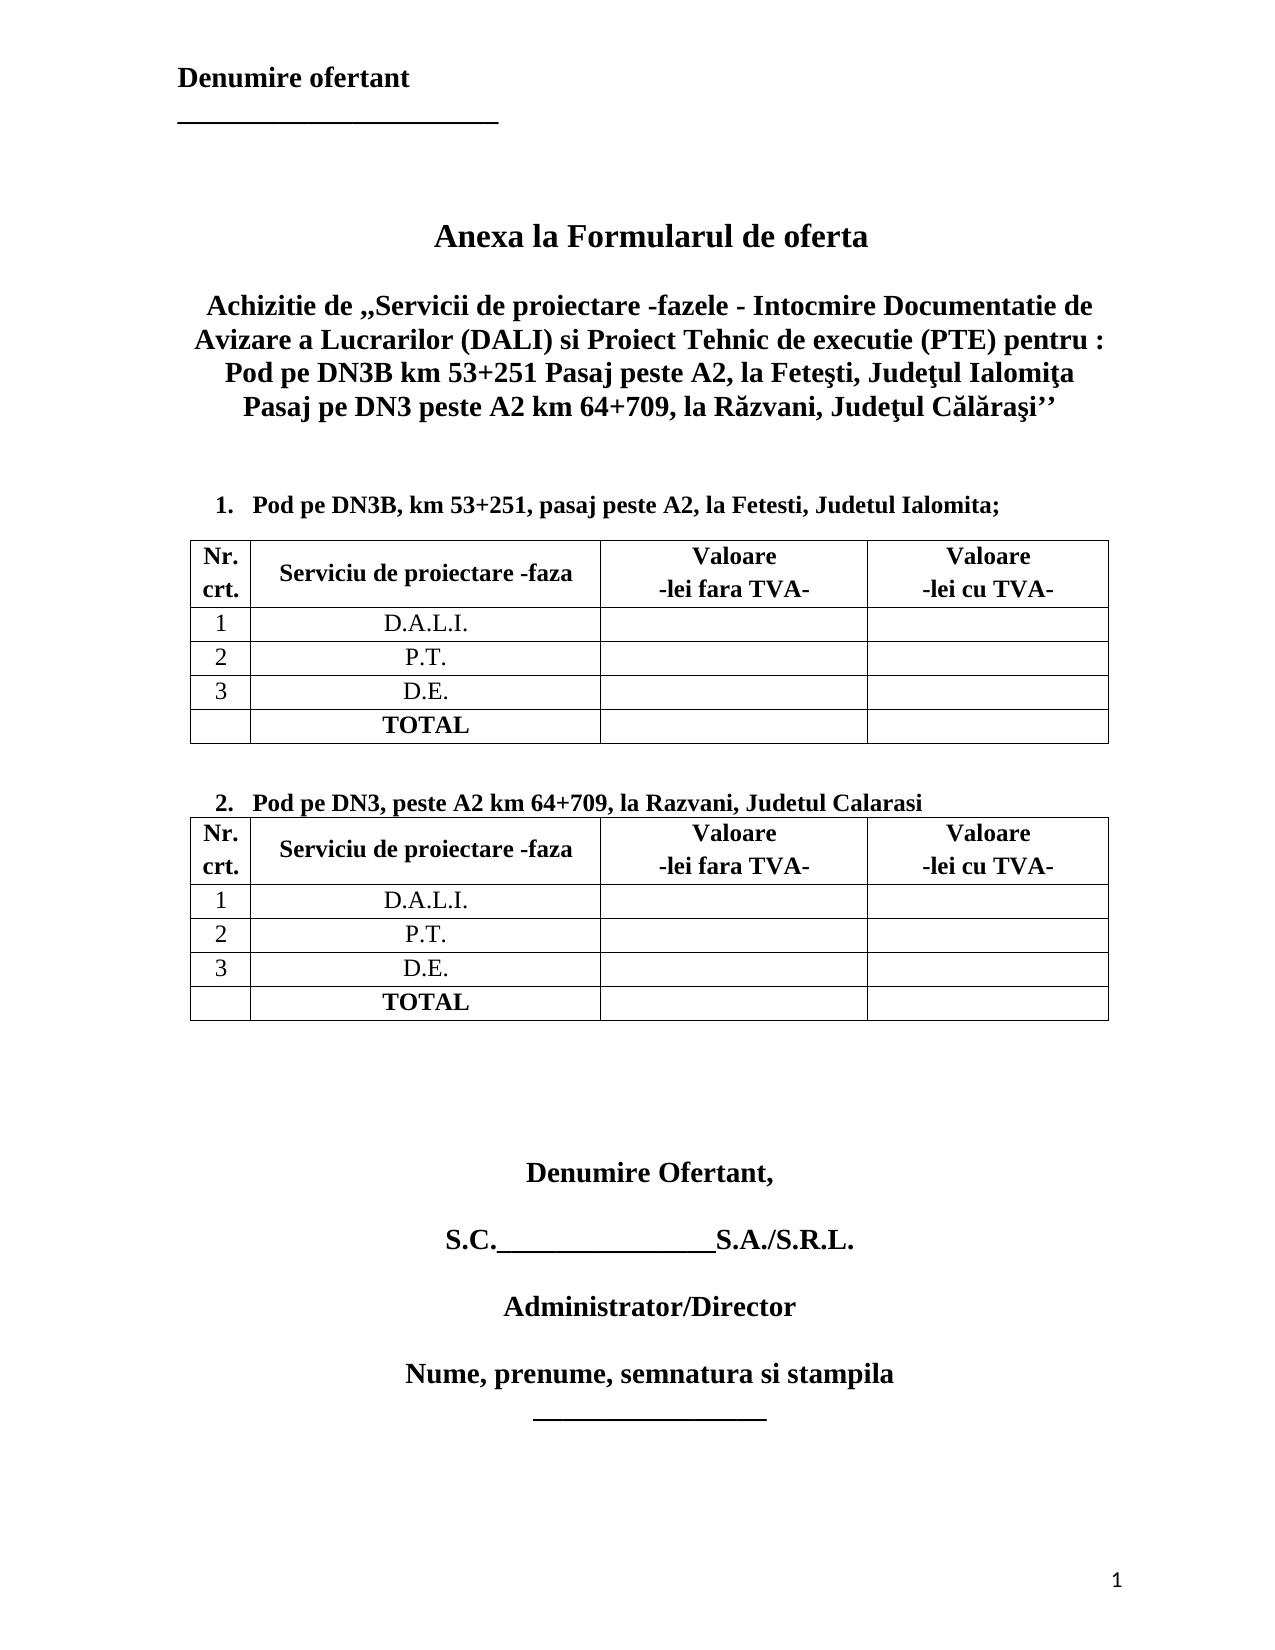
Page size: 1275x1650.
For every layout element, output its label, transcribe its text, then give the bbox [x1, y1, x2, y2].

table_cell [601, 676, 867, 709]
table_header Valoare -lei fara TVA- [601, 818, 867, 884]
table_cell 1 [191, 885, 250, 918]
table_cell [601, 608, 867, 641]
table_cell P.T. [251, 642, 600, 675]
table_cell [601, 710, 867, 743]
table_cell D.A.L.I. [251, 608, 600, 641]
list Pod pe DN3, peste A2 km 64+709, la Razvani, Judetul Calarasi [215, 788, 1122, 817]
table_cell 2 [191, 919, 250, 952]
table_header Valoare -lei fara TVA- [601, 541, 867, 607]
table_cell [868, 710, 1108, 743]
text ________________ [177, 1390, 1122, 1423]
table_cell [868, 642, 1108, 675]
text Administrator/Director [177, 1289, 1122, 1323]
table_cell TOTAL [251, 710, 600, 743]
table_cell [868, 676, 1108, 709]
table_header Valoare -lei cu TVA- [868, 818, 1108, 884]
text Denumire ofertant [177, 60, 1122, 93]
table_cell D.E. [251, 676, 600, 709]
text Achizitie de ,,Servicii de proiectare -fazele - Intocmire Documentatie de Avizare a Lucrarilor (DALI) si Proiect Tehnic de executie (PTE) pentru : [177, 288, 1122, 356]
table_cell [868, 987, 1108, 1020]
table_header Serviciu de proiectare -faza [251, 541, 600, 607]
table_cell [601, 953, 867, 986]
text ______________________ [177, 93, 1122, 127]
text Nume, prenume, semnatura si stampila [177, 1356, 1122, 1390]
table_header Nr. crt. [191, 541, 250, 607]
table_cell 3 [191, 676, 250, 709]
table_cell 3 [191, 953, 250, 986]
table_cell TOTAL [251, 987, 600, 1020]
table_cell 1 [191, 608, 250, 641]
table_cell [601, 642, 867, 675]
table_cell [868, 885, 1108, 918]
table_cell P.T. [251, 919, 600, 952]
table_cell [191, 710, 250, 743]
table_cell [868, 953, 1108, 986]
table_cell [601, 919, 867, 952]
table_cell D.A.L.I. [251, 885, 600, 918]
text Denumire Ofertant, [177, 1155, 1122, 1189]
table_cell [601, 987, 867, 1020]
list Pod pe DN3B, km 53+251, pasaj peste A2, la Fetesti, Judetul Ialomita; [215, 490, 1122, 518]
text S.C._______________S.A./S.R.L. [177, 1222, 1122, 1256]
table_cell 2 [191, 642, 250, 675]
table_header Nr. crt. [191, 818, 250, 884]
table_cell [868, 919, 1108, 952]
text Pod pe DN3B km 53+251 Pasaj peste A2, la Feteşti, Judeţul Ialomiţa [177, 356, 1122, 389]
table_cell [191, 987, 250, 1020]
table_cell D.E. [251, 953, 600, 986]
text Pasaj pe DN3 peste A2 km 64+709, la Răzvani, Judeţul Călăraşi’’ [177, 389, 1122, 423]
text Anexa la Formularul de oferta [177, 217, 1122, 255]
table_cell [601, 885, 867, 918]
table_header Serviciu de proiectare -faza [251, 818, 600, 884]
table_cell [868, 608, 1108, 641]
table_header Valoare -lei cu TVA- [868, 541, 1108, 607]
